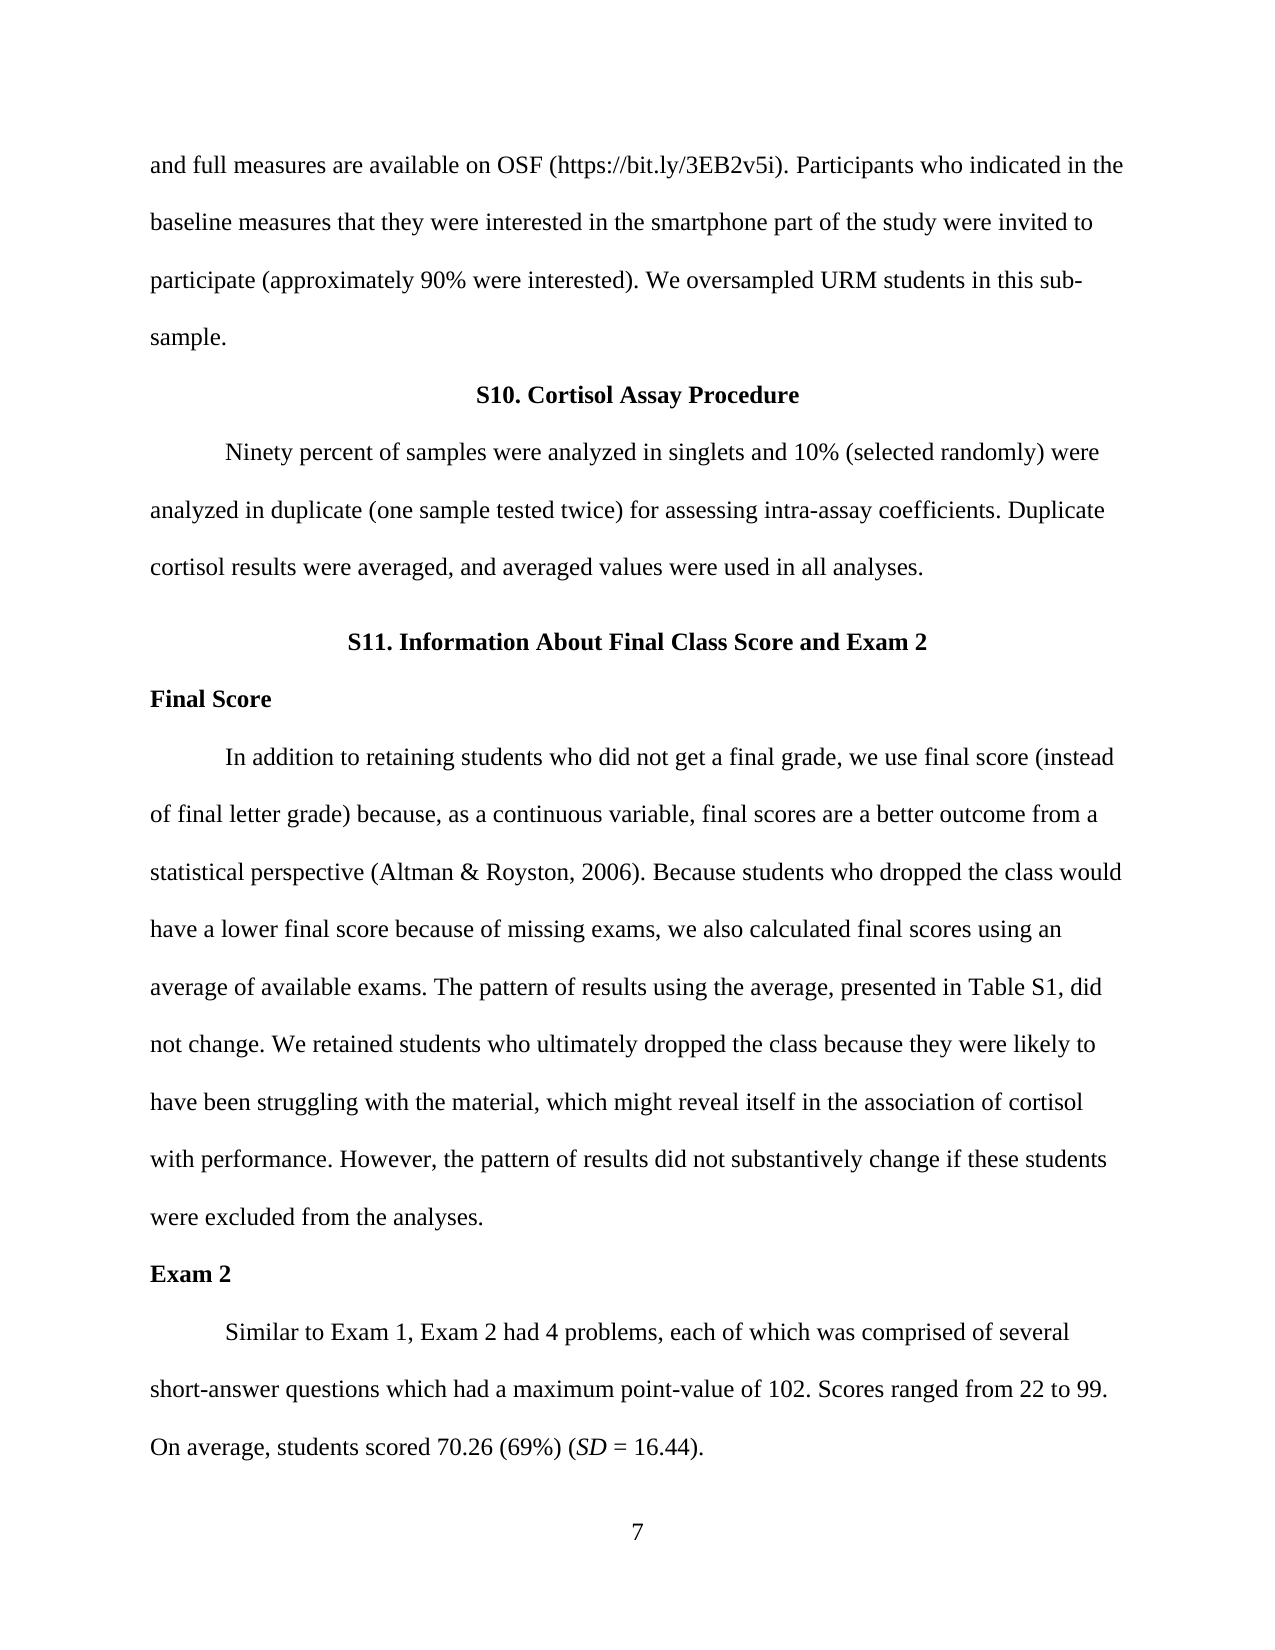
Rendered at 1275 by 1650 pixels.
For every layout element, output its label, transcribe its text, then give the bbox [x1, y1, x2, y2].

text S10. Cortisol Assay Procedure [150, 380, 1125, 409]
text Similar to Exam 1, Exam 2 had 4 problems, each of which was comprised of several short-answer questions which had a maximum point-value of 102. Scores ranged from 22 to 99. On average, students scored 70.26 (69%) (SD = 16.44). [150, 1317, 1125, 1460]
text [150, 150, 1125, 351]
text Exam 2 [150, 1259, 1125, 1288]
text In addition to retaining students who did not get a final grade, we use final score (instead of final letter grade) because, as a continuous variable, final scores are a better outcome from a statistical perspective (Altman & Royston, 2006). Because students who dropped the class would have a lower final score because of missing exams, we also calculated final scores using an average of available exams. The pattern of results using the average, presented in Table S1, did not change. We retained students who ultimately dropped the class because they were likely to have been struggling with the material, which might reveal itself in the association of cortisol with performance. However, the pattern of results did not substantively change if these students were excluded from the analyses. [150, 742, 1125, 1230]
text Final Score [150, 684, 1125, 713]
text Ninety percent of samples were analyzed in singlets and 10% (selected randomly) were analyzed in duplicate (one sample tested twice) for assessing intra-assay coefficients. Duplicate cortisol results were averaged, and averaged values were used in all analyses. [150, 437, 1125, 581]
text S11. Information About Final Class Score and Exam 2 [150, 627, 1125, 655]
